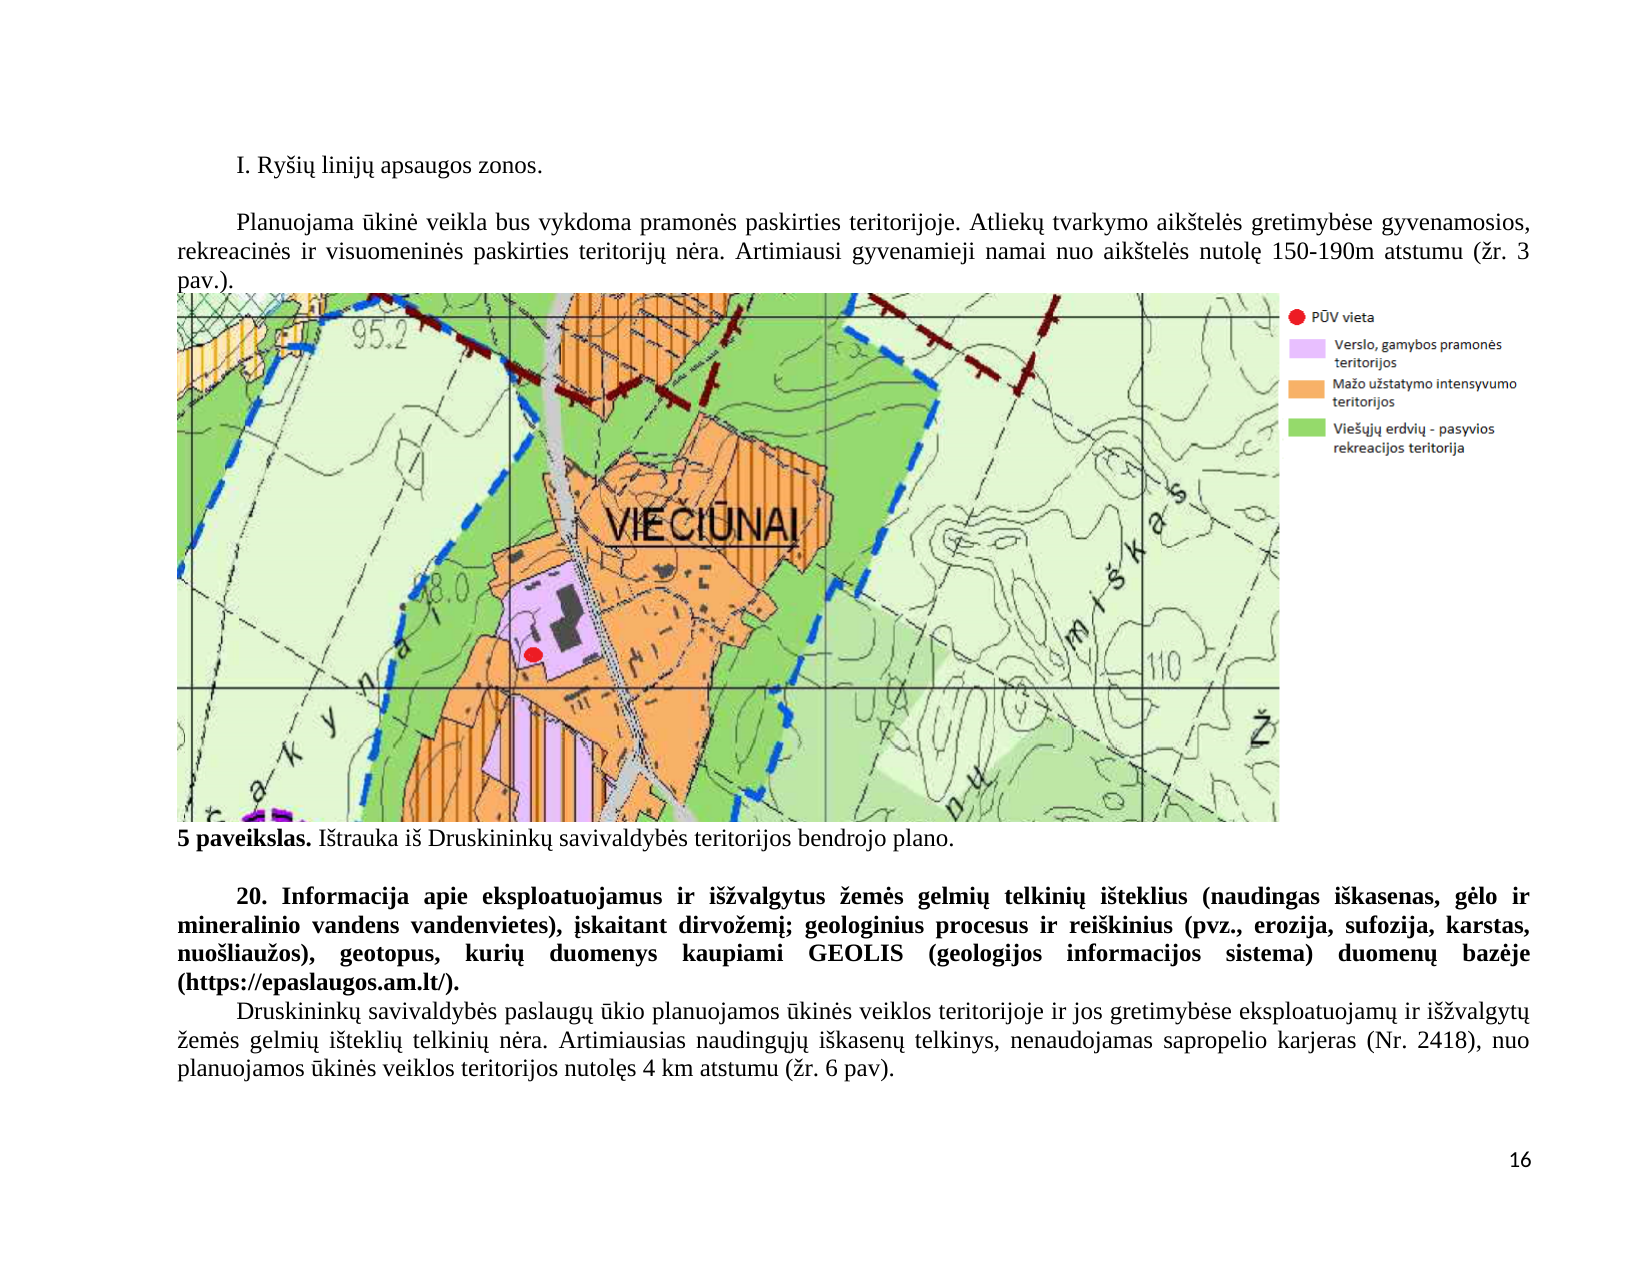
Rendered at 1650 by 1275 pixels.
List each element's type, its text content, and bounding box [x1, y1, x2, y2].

text 5 paveikslas. Ištrauka iš Druskininkų savivaldybės teritorijos bendrojo plano. [177, 824, 1531, 852]
text 20. Informacija apie eksploatuojamus ir išžvalgytus žemės gelmių telkinių išteklius (naudingas iškasenas, gėlo ir mineralinio vandens vandenvietes), įskaitant dirvožemį; geologinius procesus ir reiškinius (pvz., erozija, sufozija, karstas, nuošliaužos), geotopus, kurių duomenys kaupiami GEOLIS (geologijos informacijos sistema) duomenų bazėje (https://epaslaugos.am.lt/). [177, 881, 1531, 996]
text I. Ryšių linijų apsaugos zonos. [177, 150, 1531, 179]
text Planuojama ūkinė veikla bus vykdoma pramonės paskirties teritorijoje. Atliekų tvarkymo aikštelės gretimybėse gyvenamosios, rekreacinės ir visuomeninės paskirties teritorijų nėra. Artimiausi gyvenamieji namai nuo aikštelės nutolę 150-190m atstumu (žr. 3 pav.). [177, 207, 1531, 293]
picture [177, 293, 1532, 824]
text Druskininkų savivaldybės paslaugų ūkio planuojamos ūkinės veiklos teritorijoje ir jos gretimybėse eksploatuojamų ir išžvalgytų žemės gelmių išteklių telkinių nėra. Artimiausias naudingųjų iškasenų telkinys, nenaudojamas sapropelio karjeras (Nr. 2418), nuo planuojamos ūkinės veiklos teritorijos nutolęs 4 km atstumu (žr. 6 pav). [177, 996, 1531, 1082]
